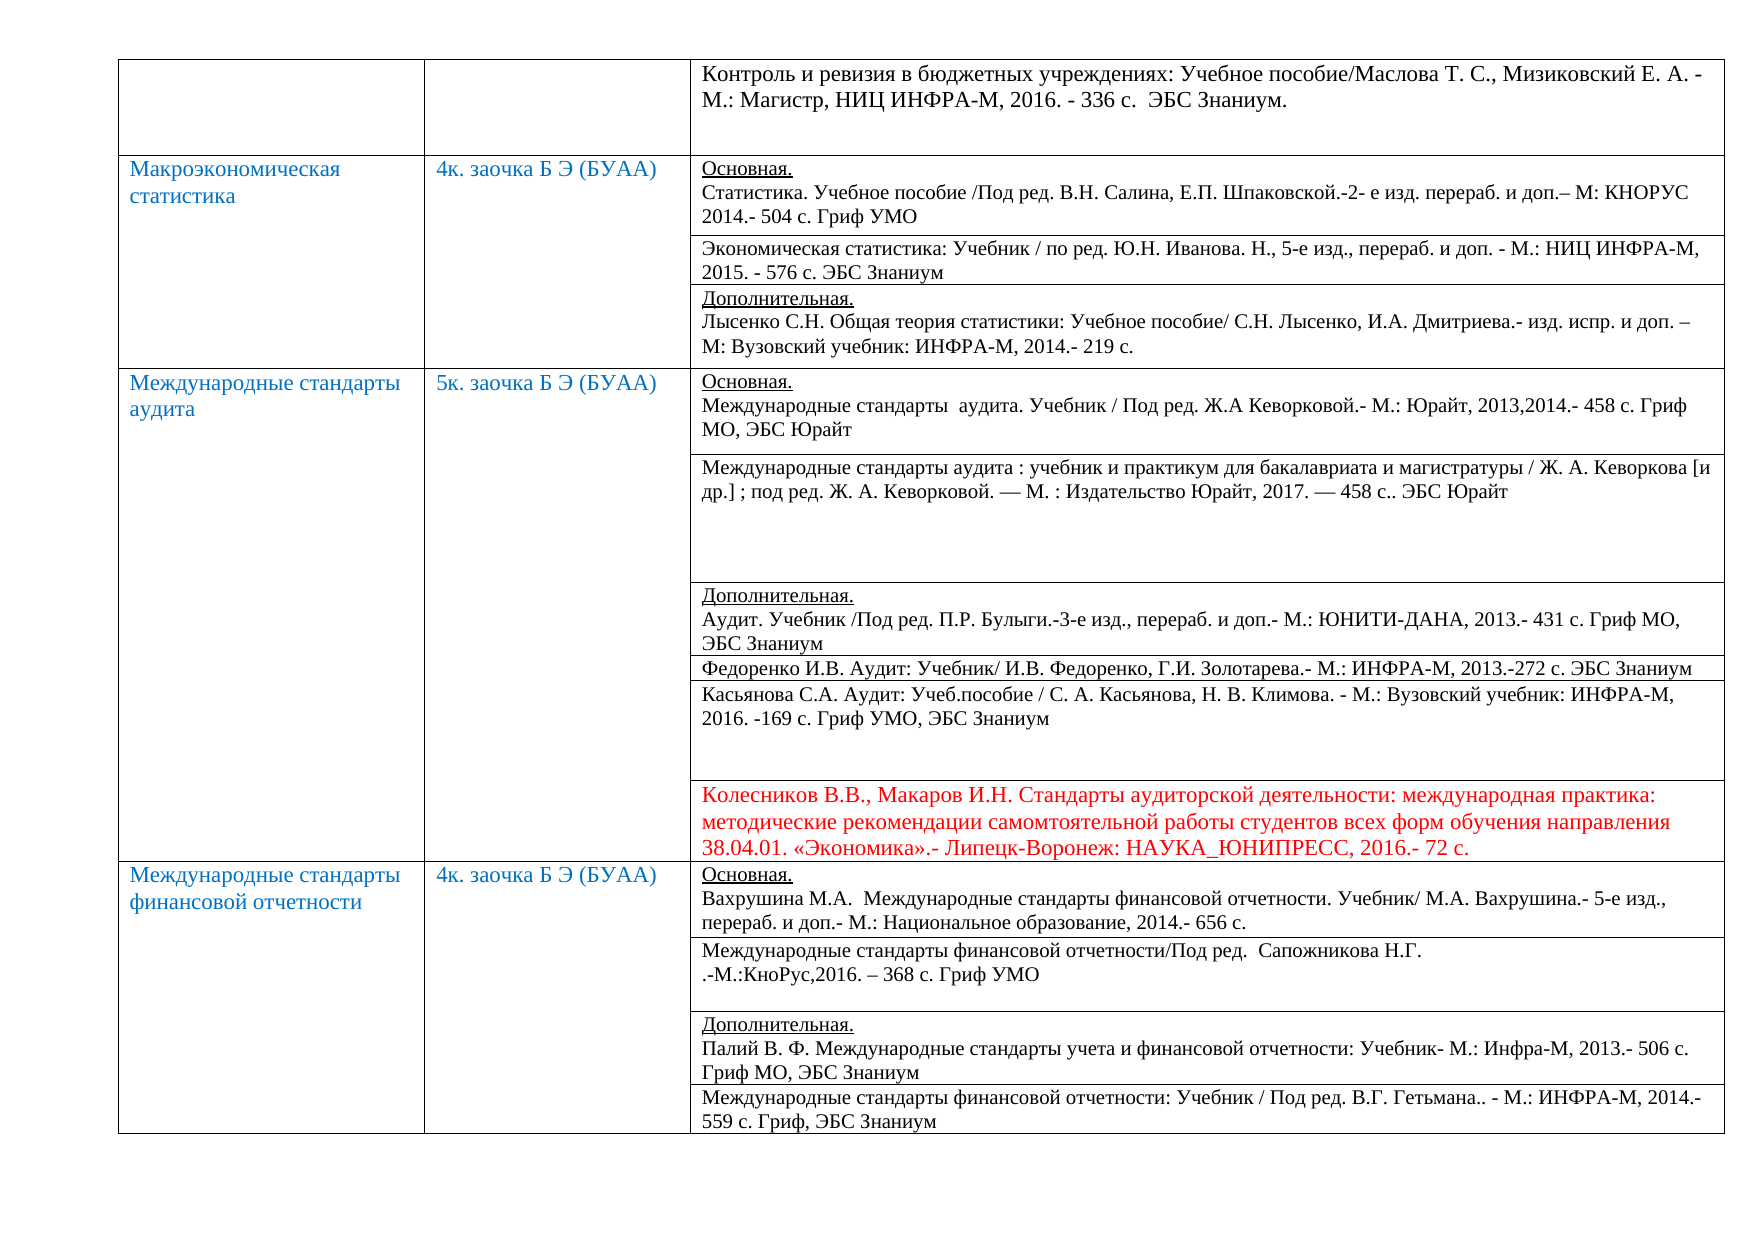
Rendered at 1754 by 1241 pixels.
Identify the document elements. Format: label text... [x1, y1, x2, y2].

table_cell Основная. Вахрушина М.А. Международные стандарты финансовой отчетности. Учебник/ М.А. Вахрушина.- 5-е изд., перераб. и доп.- М.: Национальное образование, 2014.- 656 с. [691, 862, 1724, 937]
table_cell Международные стандарты финансовой отчетности: Учебник / Под ред. В.Г. Гетьмана.. - М.: ИНФРА-М, 2014.- 559 с. Гриф, ЭБС Знаниум [691, 1085, 1724, 1133]
table_cell 5к. заочка Б Э (БУАА) [425, 369, 690, 861]
table_cell Дополнительная. Палий В. Ф. Международные стандарты учета и финансовой отчетности: Учебник- М.: Инфра-М, 2013.- 506 с. Гриф МО, ЭБС Знаниум [691, 1012, 1724, 1084]
table_cell Дополнительная. Лысенко С.Н. Общая теория статистики: Учебное пособие/ С.Н. Лысенко, И.А. Дмитриева.- изд. испр. и доп. – М: Вузовский учебник: ИНФРА-М, 2014.- 219 с. [691, 285, 1724, 368]
table_cell Контроль и ревизия в бюджетных учреждениях: Учебное пособие/Маслова Т. С., Мизиковский Е. А. - М.: Магистр, НИЦ ИНФРА-М, 2016. - 336 с. ЭБС Знаниум. [691, 60, 1724, 154]
table_cell Международные стандарты аудита : учебник и практикум для бакалавриата и магистратуры / Ж. А. Кеворкова [и др.] ; под ред. Ж. А. Кеворковой. — М. : Издательство Юрайт, 2017. — 458 с.. ЭБС Юрайт [691, 455, 1724, 582]
table_cell Дополнительная. Аудит. Учебник /Под ред. П.Р. Булыги.-3-е изд., перераб. и доп.- М.: ЮНИТИ-ДАНА, 2013.- 431 с. Гриф МО, ЭБС Знаниум [691, 583, 1724, 655]
table_cell Колесников В.В., Макаров И.Н. Стандарты аудиторской деятельности: международная практика: методические рекомендации самомтоятельной работы студентов всех форм обучения направления 38.04.01. «Экономика».- Липецк-Воронеж: НАУКА_ЮНИПРЕСС, 2016.- 72 с. [691, 781, 1724, 861]
table_cell Международные стандарты аудита [119, 369, 424, 861]
table_cell Федоренко И.В. Аудит: Учебник/ И.В. Федоренко, Г.И. Золотарева.- М.: ИНФРА-М, 2013.-272 с. ЭБС Знаниум [691, 656, 1724, 680]
table_cell Международные стандарты финансовой отчетности/Под ред. Сапожникова Н.Г. .-М.:КноРус,2016. – 368 с. Гриф УМО [691, 938, 1724, 1011]
table_cell Макроэкономическая статистика [119, 156, 424, 368]
table_cell Касьянова С.А. Аудит: Учеб.пособие / С. А. Касьянова, Н. В. Климова. - М.: Вузовский учебник: ИНФРА-М, 2016. -169 с. Гриф УМО, ЭБС Знаниум [691, 681, 1724, 780]
table_cell Экономическая статистика: Учебник / по ред. Ю.Н. Иванова. Н., 5-е изд., перераб. и доп. - М.: НИЦ ИНФРА-М, 2015. - 576 с. ЭБС Знаниум [691, 236, 1724, 284]
table_cell Международные стандарты финансовой отчетности [119, 862, 424, 1133]
table_cell 4к. заочка Б Э (БУАА) [425, 156, 690, 368]
table_cell 4к. заочка Б Э (БУАА) [425, 862, 690, 1133]
table_cell Основная. Статистика. Учебное пособие /Под ред. В.Н. Салина, Е.П. Шпаковской.-2- е изд. перераб. и доп.– М: КНОРУС 2014.- 504 с. Гриф УМО [691, 156, 1724, 235]
table_cell Основная. Международные стандарты аудита. Учебник / Под ред. Ж.А Кеворковой.- М.: Юрайт, 2013,2014.- 458 с. Гриф МО, ЭБС Юрайт [691, 369, 1724, 454]
